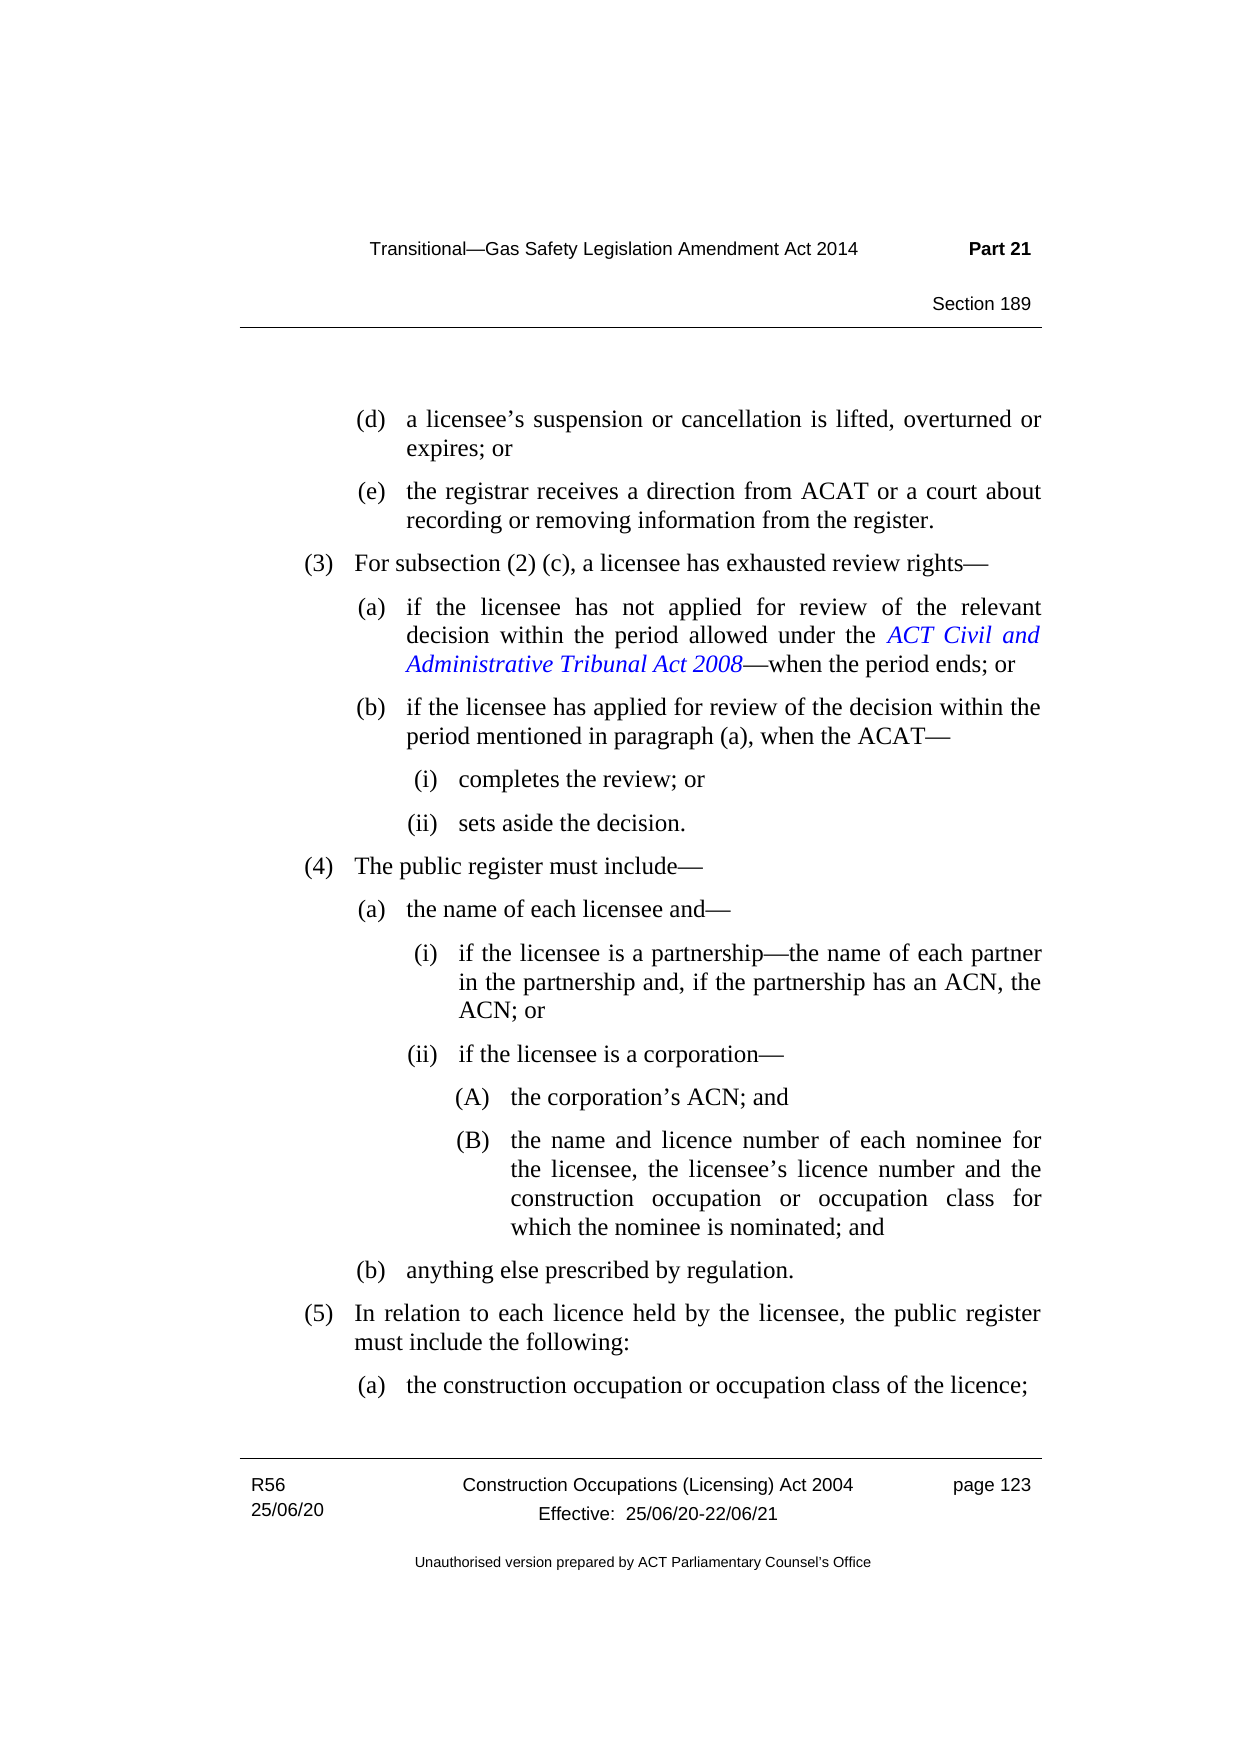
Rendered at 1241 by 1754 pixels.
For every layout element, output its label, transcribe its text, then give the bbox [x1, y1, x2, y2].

text (b) anything else prescribed by regulation. [239, 1255, 1042, 1284]
text (a) the name of each licensee and— [239, 894, 1042, 923]
text (a) the construction occupation or occupation class of the licence; [239, 1370, 1042, 1399]
text (ii) if the licensee is a corporation— [239, 1039, 1042, 1067]
text (d) a licensee’s suspension or cancellation is lifted, overturned or expires; or [239, 404, 1042, 462]
text (5) In relation to each licence held by the licensee, the public register must include the following: [239, 1298, 1042, 1356]
text (A) the corporation’s ACN; and [239, 1082, 1042, 1111]
text (i) if the licensee is a partnership—the name of each partner in the partnership and, if the partnership has an ACN, the ACN; or [239, 938, 1042, 1024]
text (3) For subsection (2) (c), a licensee has exhausted review rights— [239, 548, 1042, 577]
text (ii) sets aside the decision. [239, 808, 1042, 837]
text (4) The public register must include— [239, 851, 1042, 880]
text (e) the registrar receives a direction from ACAT or a court about recording or removing information from the register. [239, 476, 1042, 534]
text (a) if the licensee has not applied for review of the relevant decision within the period allowed under the ACT Civil and Administrative Tribunal Act 2008—when the period ends; or [239, 592, 1042, 678]
text (b) if the licensee has applied for review of the decision within the period mentioned in paragraph (a), when the ACAT— [239, 692, 1042, 750]
text (i) completes the review; or [239, 764, 1042, 793]
text (B) the name and licence number of each nominee for the licensee, the licensee’s licence number and the construction occupation or occupation class for which the nominee is nominated; and [239, 1125, 1042, 1240]
